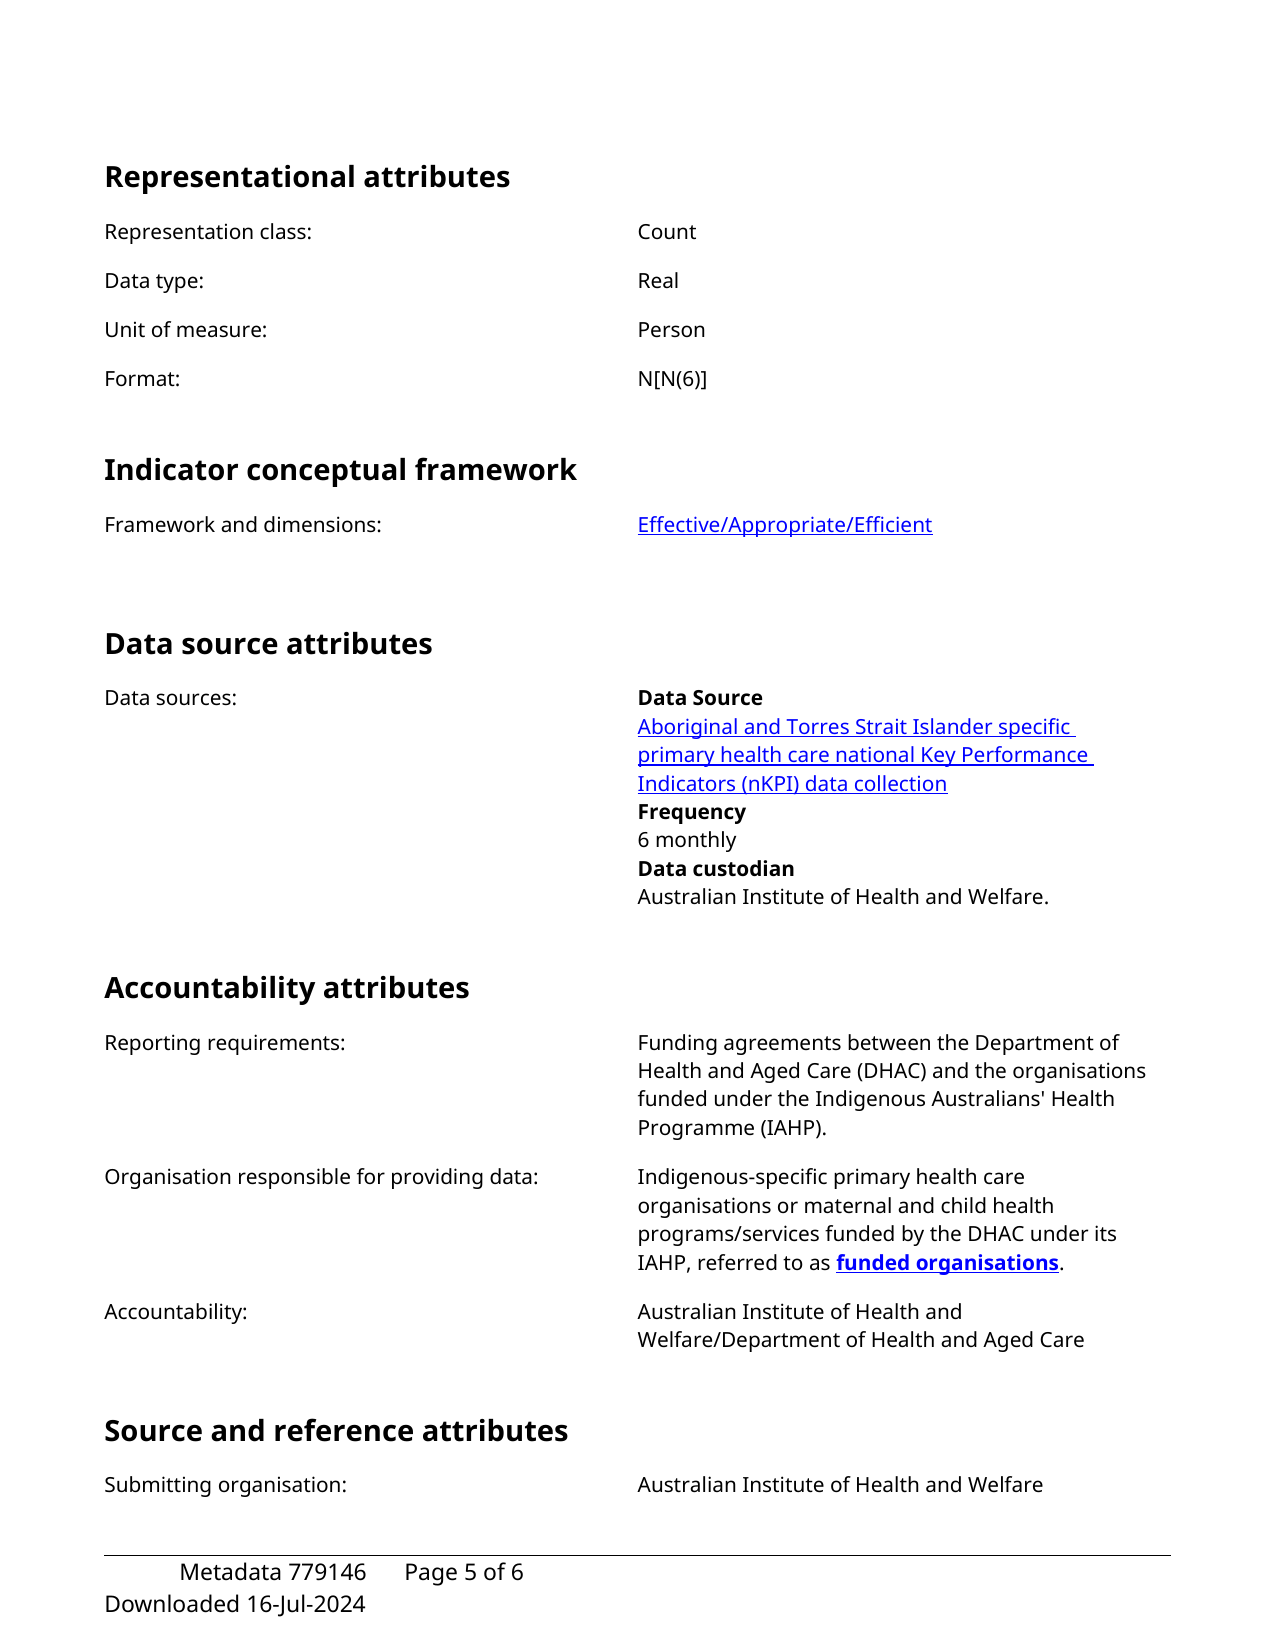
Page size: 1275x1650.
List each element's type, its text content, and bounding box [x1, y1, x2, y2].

table_cell Indigenous-specific primary health care organisations or maternal and child health programs/services funded by the DHAC under its IAHP, referred to as funded organisations. [626, 1152, 1159, 1286]
table_cell Funding agreements between the Department of Health and Aged Care (DHAC) and the organisations funded under the Indigenous Australians' Health Programme (IAHP). [626, 1017, 1159, 1152]
table_cell Data Source Aboriginal and Torres Strait Islander specific primary health care national Key Performance Indicators (nKPI) data collection Frequency 6 monthly Data custodian Australian Institute of Health and Welfare. [626, 673, 1159, 921]
table_cell Count [626, 206, 1159, 256]
table_cell Data source attributes [93, 577, 1159, 673]
table_cell Reporting requirements: [93, 1017, 626, 1152]
table_cell Indicator conceptual framework [93, 404, 1159, 499]
table_cell Effective/Appropriate/Efficient [626, 499, 1159, 577]
table_cell Representational attributes [93, 110, 1159, 206]
table_cell Accountability: [93, 1286, 626, 1364]
table_cell Australian Institute of Health and Welfare/Department of Health and Aged Care [626, 1286, 1159, 1364]
table_cell Real [626, 256, 1159, 305]
table_cell Representation class: [93, 206, 626, 256]
table_cell Framework and dimensions: [93, 499, 626, 577]
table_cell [93, 1460, 626, 1509]
table_cell Data sources: [93, 673, 626, 921]
table_cell Unit of measure: [93, 305, 626, 354]
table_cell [626, 1460, 1159, 1509]
table_cell Source and reference attributes [93, 1364, 1159, 1460]
table_cell Accountability attributes [93, 921, 1159, 1017]
table_cell Organisation responsible for providing data: [93, 1152, 626, 1286]
table_cell Data type: [93, 256, 626, 305]
table_cell Format: [93, 354, 626, 403]
table_cell Person [626, 305, 1159, 354]
table_cell N[N(6)] [626, 354, 1159, 403]
